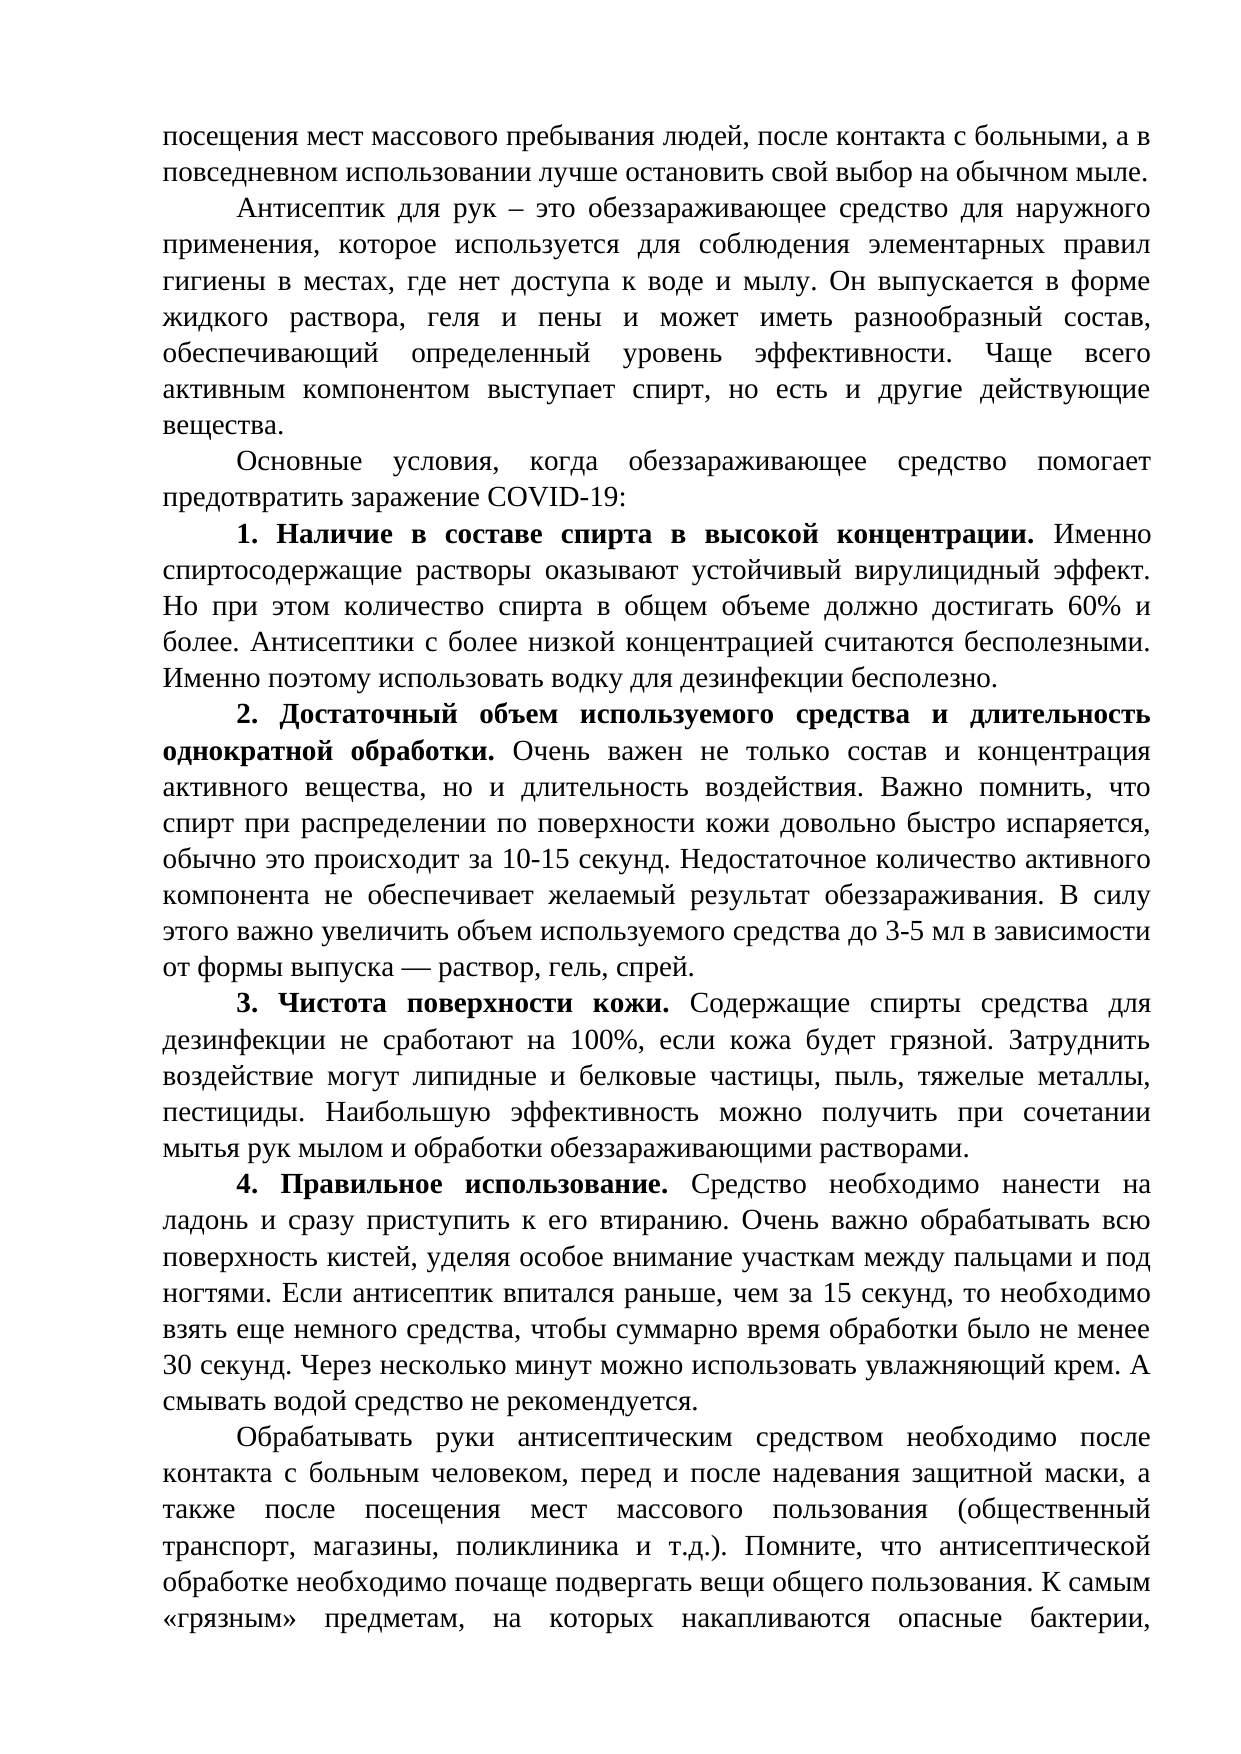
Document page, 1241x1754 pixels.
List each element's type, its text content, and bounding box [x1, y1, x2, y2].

text 3. Чистота поверхности кожи. Содержащие спирты средства для дезинфекции не сработают на 100%, если кожа будет грязной. Затруднить воздействие могут липидные и белковые частицы, пыль, тяжелые металлы, пестициды. Наибольшую эффективность можно получить при сочетании мытья рук мылом и обработки обеззараживающими растворами. [162, 986, 1152, 1164]
text Антисептик для рук – это обеззараживающее средство для наружного применения, которое используется для соблюдения элементарных правил гигиены в местах, где нет доступа к воде и мылу. Он выпускается в форме жидкого раствора, геля и пены и может иметь разнообразный состав, обеспечивающий определенный уровень эффективности. Чаще всего активным компонентом выступает спирт, но есть и другие действующие вещества. [162, 190, 1152, 441]
text 2. Достаточный объем используемого средства и длительность однократной обработки. Очень важен не только состав и концентрация активного вещества, но и длительность воздействия. Важно помнить, что спирт при распределении по поверхности кожи довольно быстро испаряется, обычно это происходит за 10-15 секунд. Недостаточное количество активного компонента не обеспечивает желаемый результат обеззараживания. В силу этого важно увеличить объем используемого средства до 3-5 мл в зависимости от формы выпуска — раствор, гель, спрей. [162, 696, 1152, 983]
text 4. Правильное использование. Средство необходимо нанести на ладонь и сразу приступить к его втиранию. Очень важно обрабатывать всю поверхность кистей, уделяя особое внимание участкам между пальцами и под ногтями. Если антисептик впитался раньше, чем за 15 секунд, то необходимо взять еще немного средства, чтобы суммарно время обработки было не менее 30 секунд. Через несколько минут можно использовать увлажняющий крем. А смывать водой средство не рекомендуется. [162, 1166, 1152, 1417]
text Основные условия, когда обеззараживающее средство помогает предотвратить заражение COVID-19: [162, 443, 1152, 513]
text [162, 118, 1152, 188]
text 1. Наличие в составе спирта в высокой концентрации. Именно спиртосодержащие растворы оказывают устойчивый вирулицидный эффект. Но при этом количество спирта в общем объеме должно достигать 60% и более. Антисептики с более низкой концентрацией считаются бесполезными. Именно поэтому использовать водку для дезинфекции бесполезно. [162, 516, 1152, 694]
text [162, 1419, 1152, 1634]
